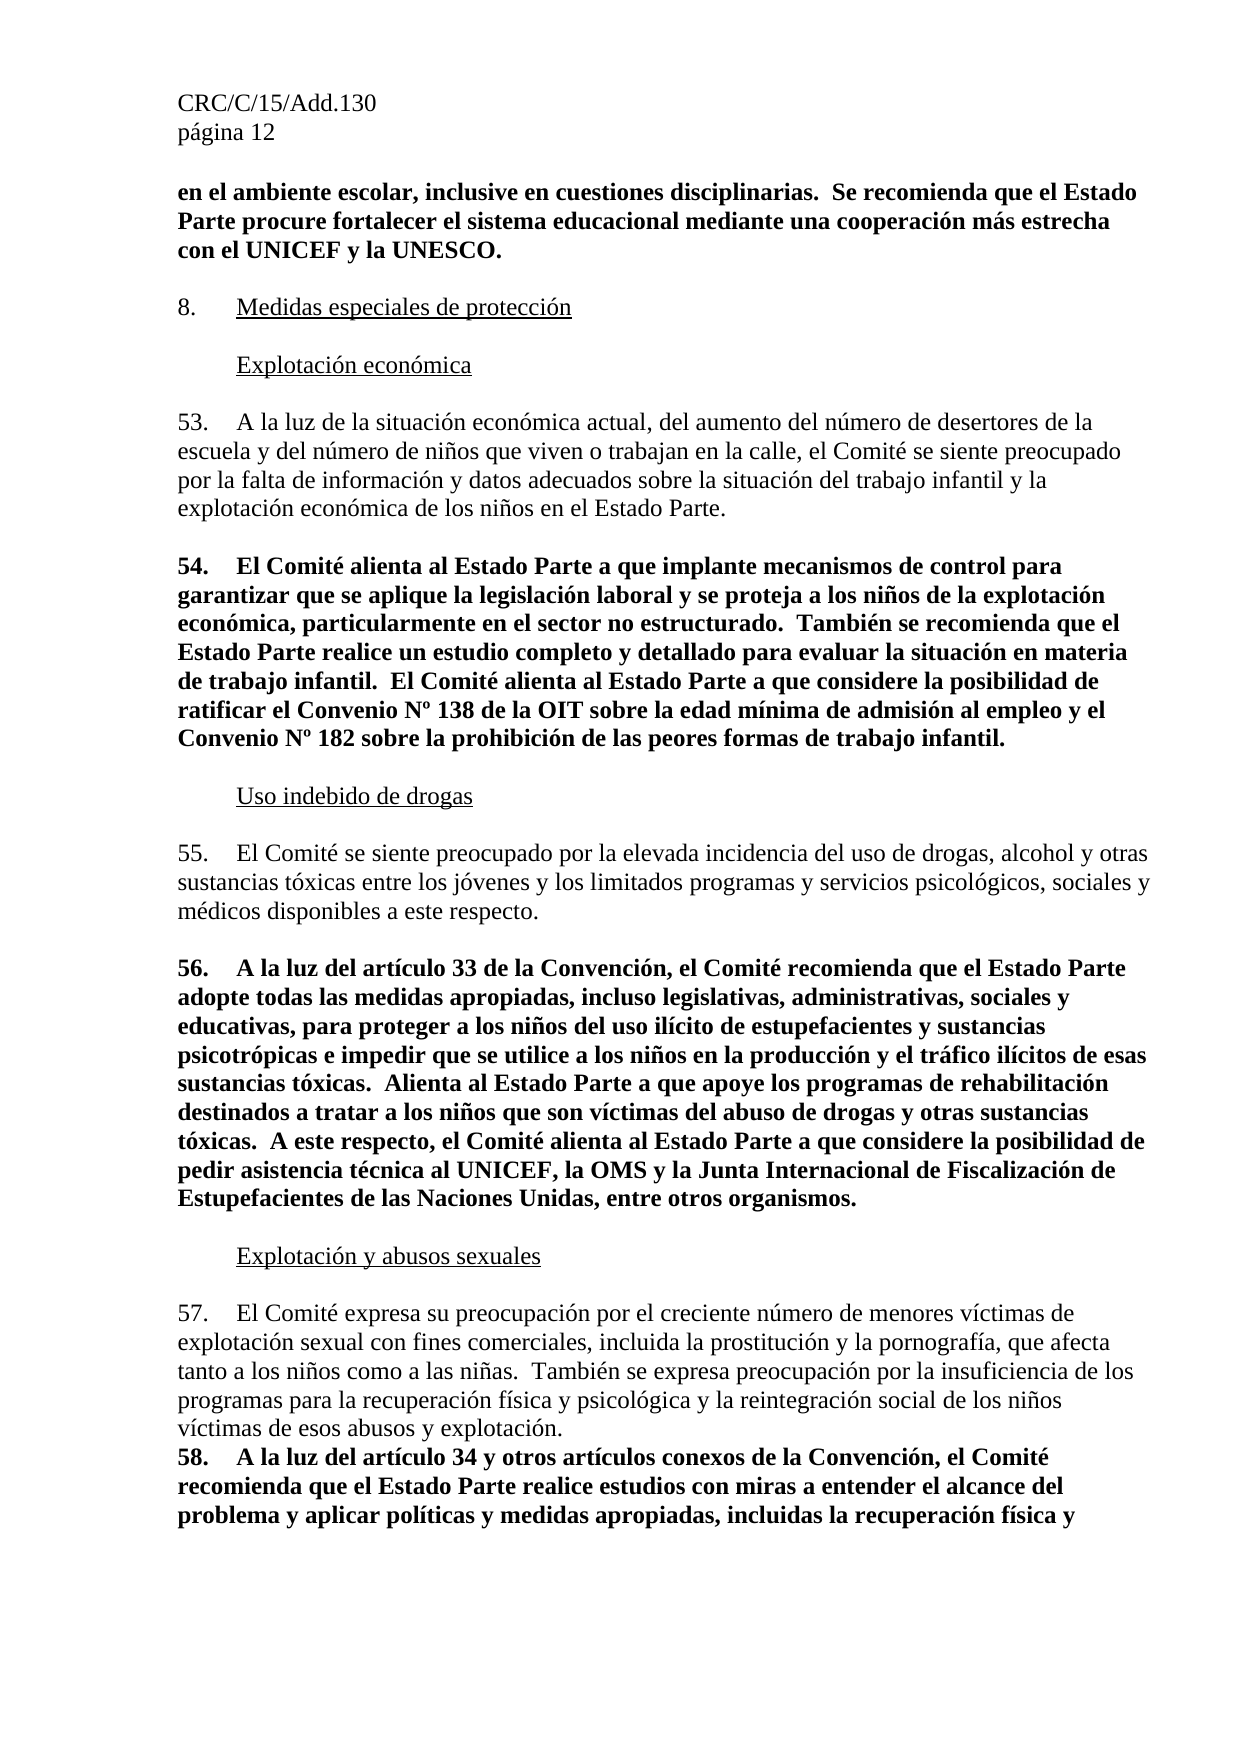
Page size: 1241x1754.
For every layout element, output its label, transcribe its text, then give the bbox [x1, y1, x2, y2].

text Explotación y abusos sexuales [177, 1241, 1152, 1270]
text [177, 177, 1152, 263]
text Explotación económica [177, 350, 1152, 378]
text 8. Medidas especiales de protección [177, 292, 1152, 321]
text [177, 1442, 1152, 1528]
text 53. A la luz de la situación económica actual, del aumento del número de desertores de la escuela y del número de niños que viven o trabajan en la calle, el Comité se siente preocupado por la falta de información y datos adecuados sobre la situación del trabajo infantil y la explotación económica de los niños en el Estado Parte. [177, 407, 1152, 522]
text 56. A la luz del artículo 33 de la Convención, el Comité recomienda que el Estado Parte adopte todas las medidas apropiadas, incluso legislativas, administrativas, sociales y educativas, para proteger a los niños del uso ilícito de estupefacientes y sustancias psicotrópicas e impedir que se utilice a los niños en la producción y el tráfico ilícitos de esas sustancias tóxicas. Alienta al Estado Parte a que apoye los programas de rehabilitación destinados a tratar a los niños que son víctimas del abuso de drogas y otras sustancias tóxicas. A este respecto, el Comité alienta al Estado Parte a que considere la posibilidad de pedir asistencia técnica al UNICEF, la OMS y la Junta Internacional de Fiscalización de Estupefacientes de las Naciones Unidas, entre otros organismos. [177, 953, 1152, 1212]
text 54. El Comité alienta al Estado Parte a que implante mecanismos de control para garantizar que se aplique la legislación laboral y se proteja a los niños de la explotación económica, particularmente en el sector no estructurado. También se recomienda que el Estado Parte realice un estudio completo y detallado para evaluar la situación en materia de trabajo infantil. El Comité alienta al Estado Parte a que considere la posibilidad de ratificar el Convenio Nº 138 de la OIT sobre la edad mínima de admisión al empleo y el Convenio Nº 182 sobre la prohibición de las peores formas de trabajo infantil. [177, 551, 1152, 752]
text 55. El Comité se siente preocupado por la elevada incidencia del uso de drogas, alcohol y otras sustancias tóxicas entre los jóvenes y los limitados programas y servicios psicológicos, sociales y médicos disponibles a este respecto. [177, 838, 1152, 925]
text 57. El Comité expresa su preocupación por el creciente número de menores víctimas de explotación sexual con fines comerciales, incluida la prostitución y la pornografía, que afecta tanto a los niños como a las niñas. También se expresa preocupación por la insuficiencia de los programas para la recuperación física y psicológica y la reintegración social de los niños víctimas de esos abusos y explotación. [177, 1298, 1152, 1442]
text Uso indebido de drogas [177, 781, 1152, 810]
